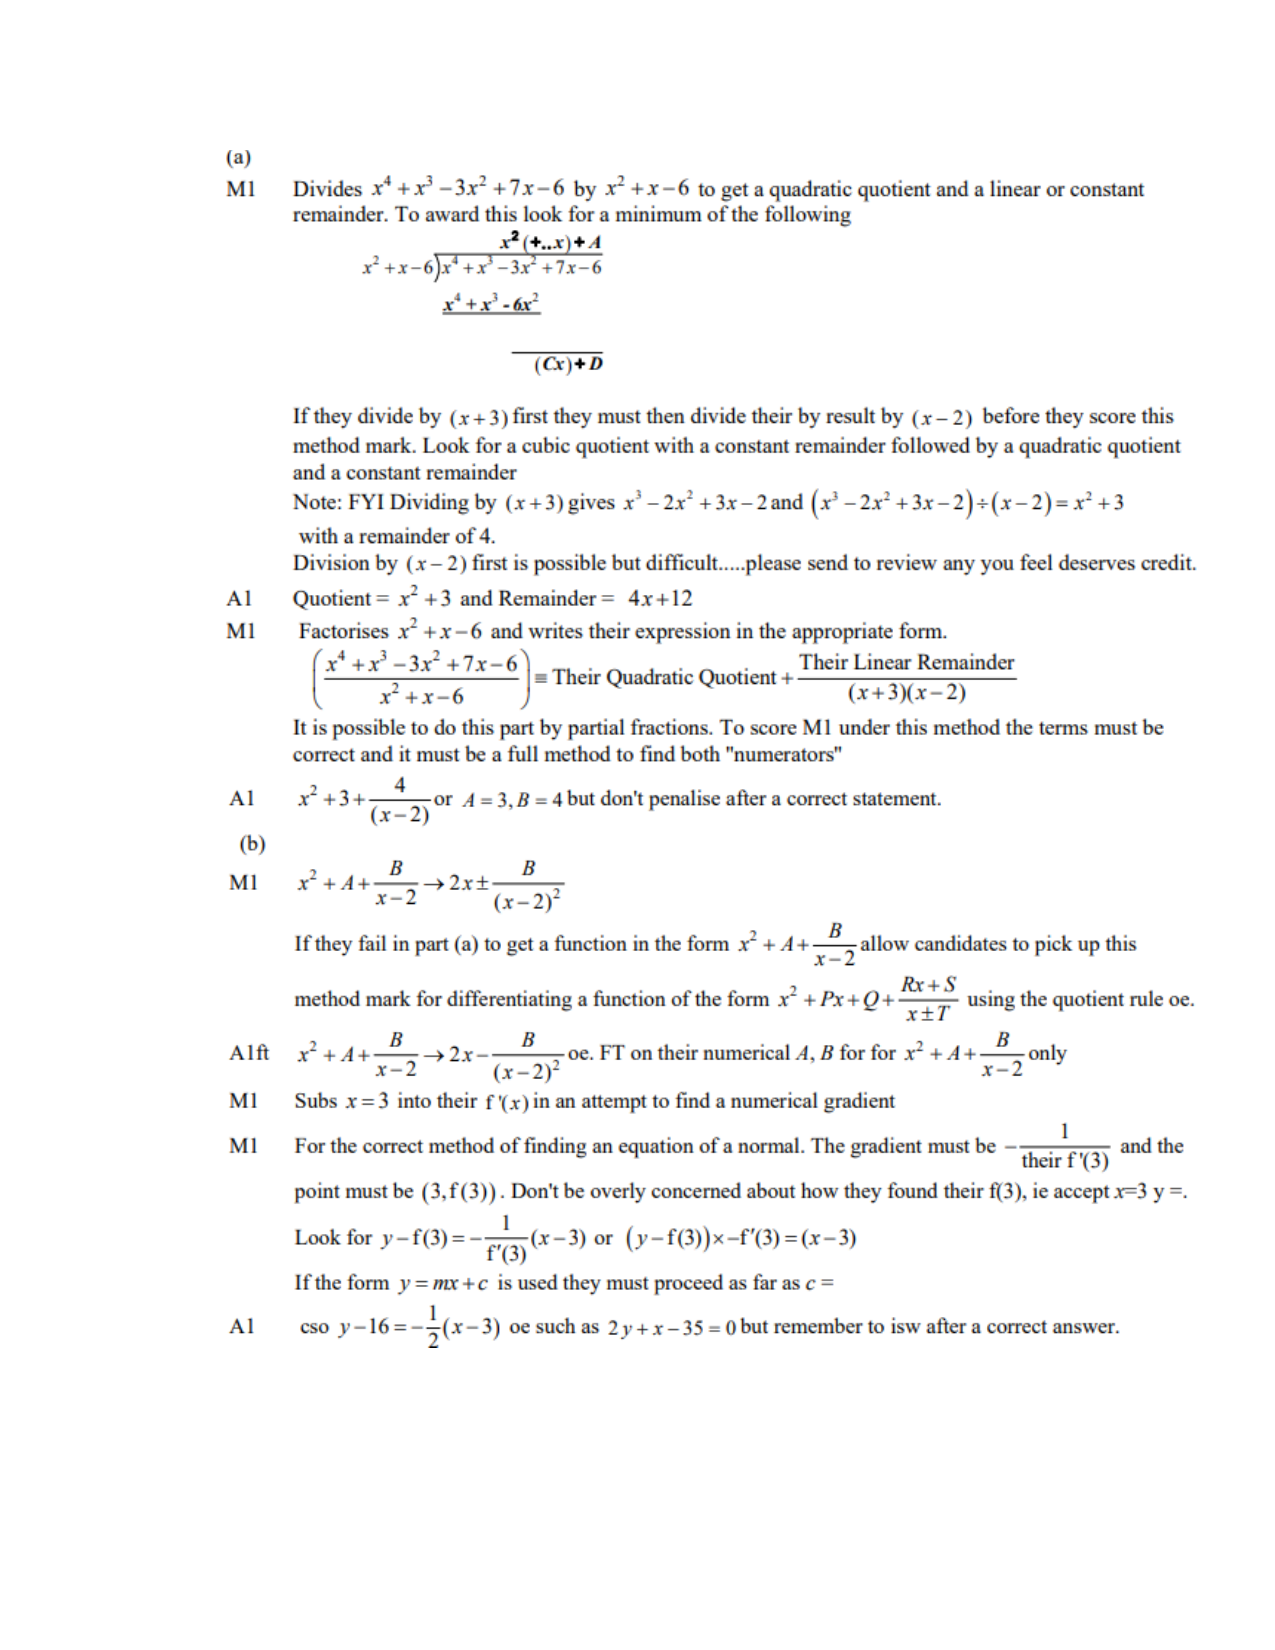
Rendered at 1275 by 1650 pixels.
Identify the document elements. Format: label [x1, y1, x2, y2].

picture [225, 150, 1200, 772]
picture [225, 775, 1200, 1348]
